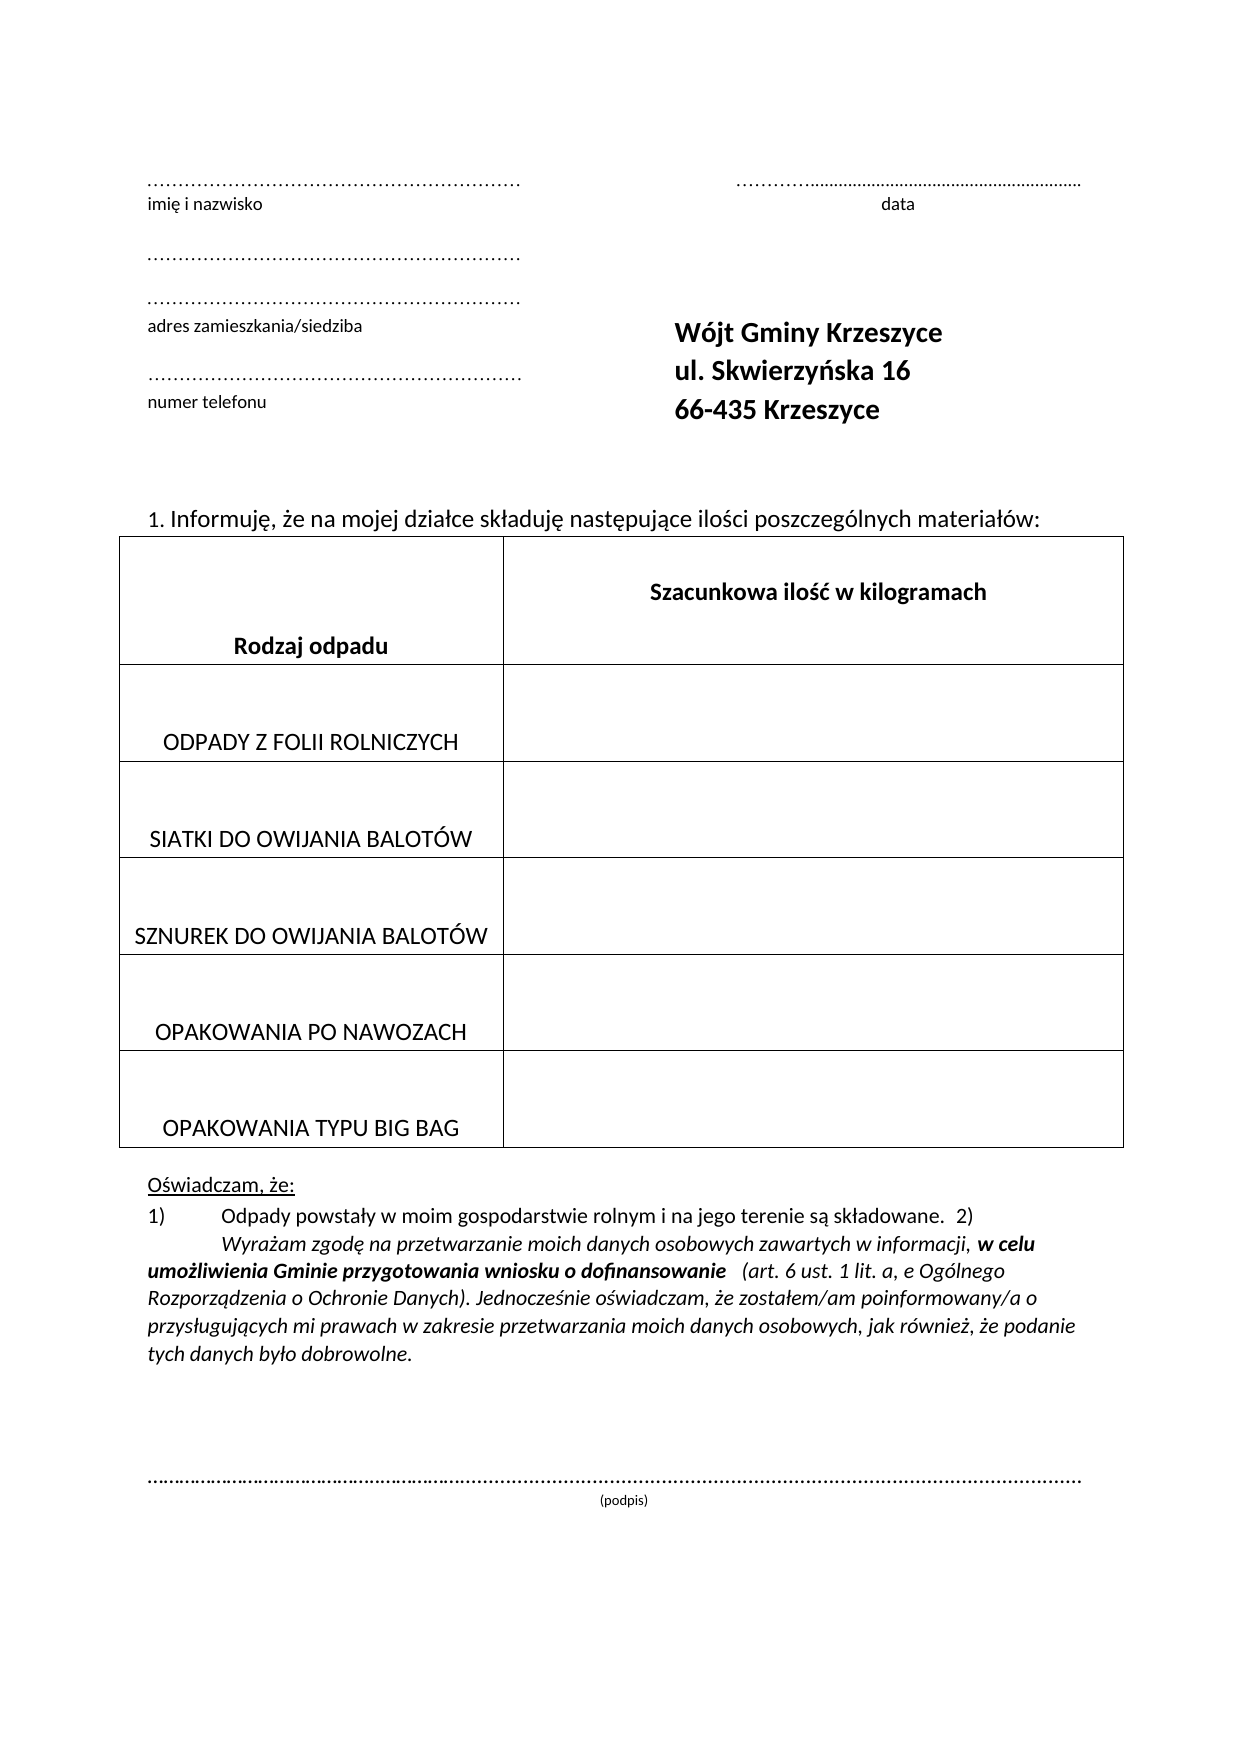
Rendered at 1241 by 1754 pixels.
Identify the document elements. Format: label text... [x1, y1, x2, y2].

table_cell ODPADY Z FOLII ROLNICZYCH [120, 665, 503, 761]
table_cell [504, 762, 1123, 857]
table_cell [504, 1051, 1123, 1147]
table_cell SIATKI DO OWIJANIA BALOTÓW [120, 762, 503, 857]
table_cell [504, 955, 1123, 1050]
text imię i nazwisko data [147, 192, 1092, 215]
text 1) Odpady powstały w moim gospodarstwie rolnym i na jego terenie są składowane. 2) Wyrażam zgodę na przetwarzanie moich danych osobowych zawartych w informacji, w celu umożliwienia Gminie przygotowania wniosku o dofinansowanie (art. 6 ust. 1 lit. a, e Ogólnego Rozporządzenia o Ochronie Danych). Jednocześnie oświadczam, że zostałem/am poinformowany/a o przysługujących mi prawach w zakresie przetwarzania moich danych osobowych, jak również, że podanie tych danych było dobrowolne. [147, 1202, 1084, 1367]
table_cell SZNUREK DO OWIJANIA BALOTÓW [120, 858, 503, 954]
table_header adres zamieszkania/siedziba …………………………………………………… numer telefonu [148, 311, 674, 428]
text …………………………………………………… [146, 243, 1052, 265]
table_cell [504, 858, 1123, 954]
text Oświadczam, że: [147, 1171, 1092, 1198]
text …………………………………………………… ………….......................................................... [146, 169, 1092, 190]
text ……………………………………..……………............................................................................................................ [147, 1461, 1092, 1489]
text (podpis) [156, 1491, 1092, 1509]
table_header Szacunkowa ilość w kilogramach [504, 537, 1123, 664]
table_cell [504, 665, 1123, 761]
text 1. Informuję, że na mojej działce składuję następujące ilości poszczególnych materiałów: [147, 503, 1092, 534]
table_cell OPAKOWANIA TYPU BIG BAG [120, 1051, 503, 1147]
table_header Rodzaj odpadu [120, 537, 503, 664]
table_cell OPAKOWANIA PO NAWOZACH [120, 955, 503, 1050]
text …………………………………………………… [146, 287, 1052, 309]
table_header Wójt Gminy Krzeszyce ul. Skwierzyńska 16 66-435 Krzeszyce [674, 311, 954, 428]
